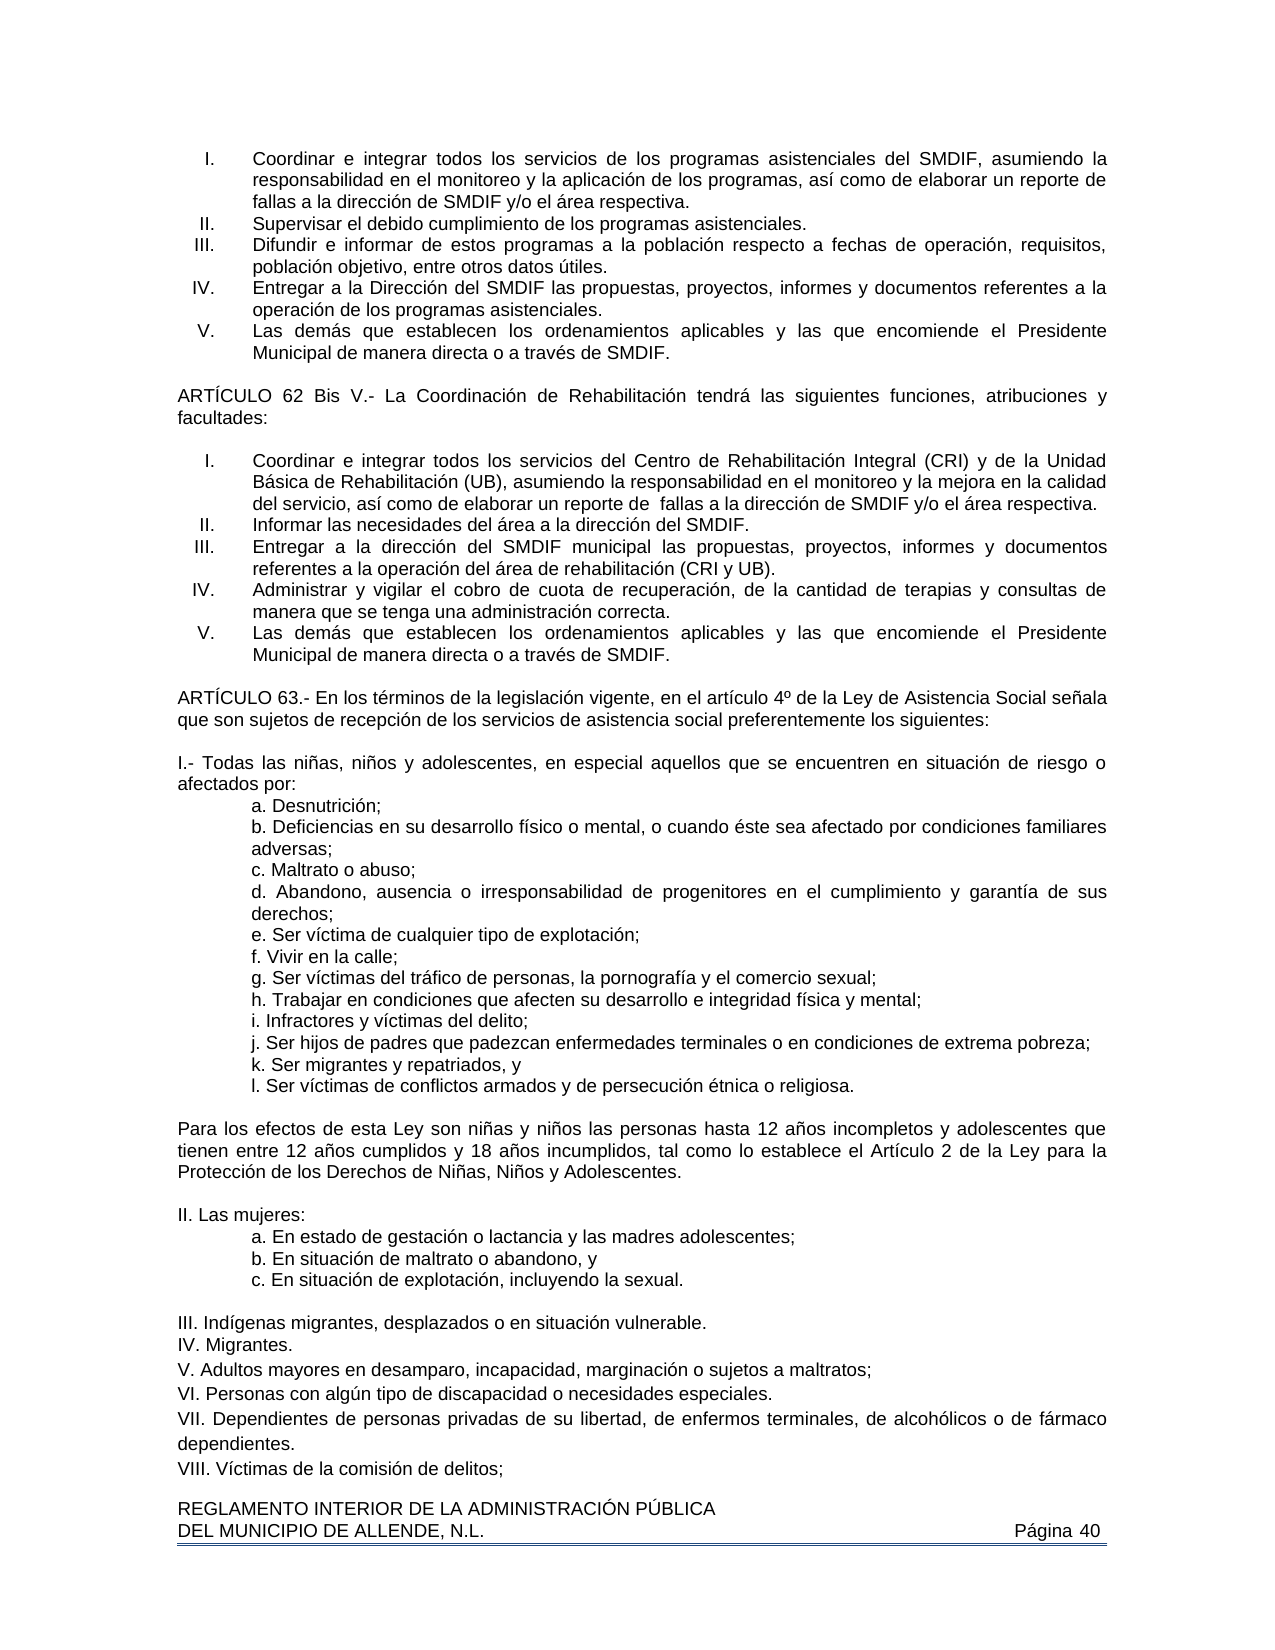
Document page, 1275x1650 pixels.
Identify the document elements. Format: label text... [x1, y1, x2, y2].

text c. En situación de explotación, incluyendo la sexual. [177, 1269, 1107, 1291]
text ARTÍCULO 63.- En los términos de la legislación vigente, en el artículo 4º de la Ley de Asistencia Social señala que son sujetos de recepción de los servicios de asistencia social preferentemente los siguientes: [177, 687, 1107, 730]
text VIII. Víctimas de la comisión de delitos; [177, 1458, 1107, 1479]
text b. En situación de maltrato o abandono, y [177, 1247, 1107, 1269]
text IV. Migrantes. [177, 1334, 1107, 1355]
text d. Abandono, ausencia o irresponsabilidad de progenitores en el cumplimiento y garantía de sus derechos; [251, 881, 1107, 924]
text g. Ser víctimas del tráfico de personas, la pornografía y el comercio sexual; [177, 967, 1107, 989]
text V. Adultos mayores en desamparo, incapacidad, marginación o sujetos a maltratos; [177, 1358, 1107, 1380]
text b. Deficiencias en su desarrollo físico o mental, o cuando éste sea afectado por condiciones familiares adversas; [251, 816, 1107, 859]
list Entregar a la dirección del SMDIF municipal las propuestas, proyectos, informes y documentos referentes a la operación del área de rehabilitación (CRI y UB). [215, 536, 1107, 579]
list Entregar a la Dirección del SMDIF las propuestas, proyectos, informes y documentos referentes a la operación de los programas asistenciales. [215, 277, 1107, 320]
text VI. Personas con algún tipo de discapacidad o necesidades especiales. [177, 1383, 1107, 1405]
text e. Ser víctima de cualquier tipo de explotación; [177, 924, 1107, 946]
list Coordinar e integrar todos los servicios de los programas asistenciales del SMDIF, asumiendo la responsabilidad en el monitoreo y la aplicación de los programas, así como de elaborar un reporte de fallas a la dirección de SMDIF y/o el área respectiva. [215, 148, 1107, 212]
text a. Desnutrición; [177, 794, 1107, 816]
text j. Ser hijos de padres que padezcan enfermedades terminales o en condiciones de extrema pobreza; [251, 1032, 1107, 1053]
list Coordinar e integrar todos los servicios del Centro de Rehabilitación Integral (CRI) y de la Unidad Básica de Rehabilitación (UB), asumiendo la responsabilidad en el monitoreo y la mejora en la calidad del servicio, así como de elaborar un reporte de fallas a la dirección de SMDIF y/o el área respectiva. [215, 449, 1107, 514]
list Supervisar el debido cumplimiento de los programas asistenciales. [215, 212, 1107, 234]
list Informar las necesidades del área a la dirección del SMDIF. [215, 514, 1107, 536]
text l. Ser víctimas de conflictos armados y de persecución étnica o religiosa. [177, 1075, 1107, 1096]
text ARTÍCULO 62 Bis V.- La Coordinación de Rehabilitación tendrá las siguientes funciones, atribuciones y facultades: [177, 385, 1107, 428]
text f. Vivir en la calle; [177, 946, 1107, 967]
list Las demás que establecen los ordenamientos aplicables y las que encomiende el Presidente Municipal de manera directa o a través de SMDIF. [215, 622, 1107, 665]
text II. Las mujeres: [177, 1204, 1107, 1226]
list Administrar y vigilar el cobro de cuota de recuperación, de la cantidad de terapias y consultas de manera que se tenga una administración correcta. [215, 579, 1107, 622]
text III. Indígenas migrantes, desplazados o en situación vulnerable. [177, 1312, 1107, 1334]
text I.- Todas las niñas, niños y adolescentes, en especial aquellos que se encuentren en situación de riesgo o afectados por: [177, 751, 1107, 794]
list Las demás que establecen los ordenamientos aplicables y las que encomiende el Presidente Municipal de manera directa o a través de SMDIF. [215, 320, 1107, 363]
text Para los efectos de esta Ley son niñas y niños las personas hasta 12 años incompletos y adolescentes que tienen entre 12 años cumplidos y 18 años incumplidos, tal como lo establece el Artículo 2 de la Ley para la Protección de los Derechos de Niñas, Niños y Adolescentes. [177, 1118, 1107, 1183]
text c. Maltrato o abuso; [177, 859, 1107, 881]
text i. Infractores y víctimas del delito; [177, 1010, 1107, 1032]
text VII. Dependientes de personas privadas de su libertad, de enfermos terminales, de alcohólicos o de fármaco dependientes. [177, 1408, 1107, 1454]
list Difundir e informar de estos programas a la población respecto a fechas de operación, requisitos, población objetivo, entre otros datos útiles. [215, 234, 1107, 277]
text a. En estado de gestación o lactancia y las madres adolescentes; [177, 1226, 1107, 1247]
text k. Ser migrantes y repatriados, y [177, 1053, 1107, 1075]
text h. Trabajar en condiciones que afecten su desarrollo e integridad física y mental; [177, 989, 1107, 1010]
